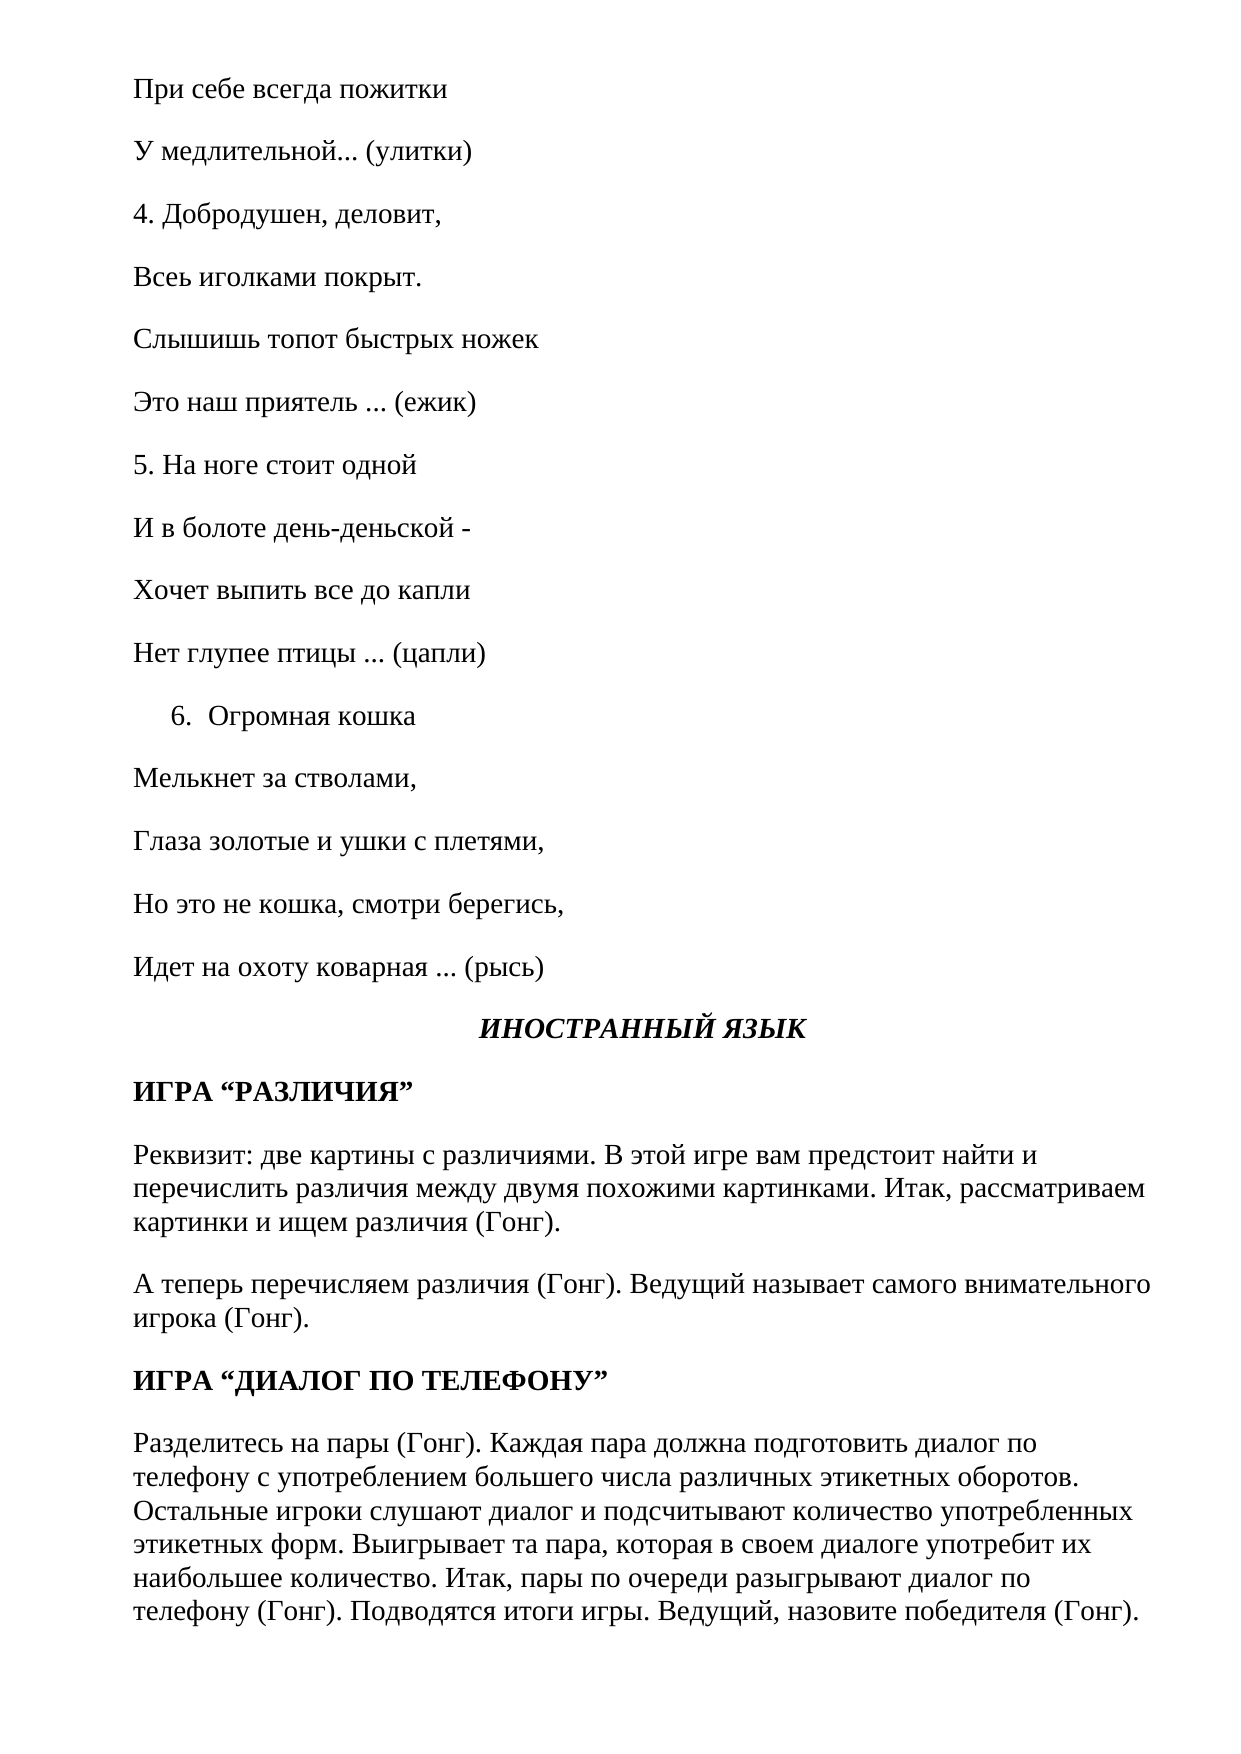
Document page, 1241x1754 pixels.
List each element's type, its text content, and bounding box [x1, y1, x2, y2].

text Хочет выпить все до капли [133, 635, 1152, 669]
text У медлительной... (улитки) [133, 196, 1152, 230]
text ИНОСТРАННЫЙ ЯЗЫК [133, 1074, 1152, 1108]
text Слышишь топот быстрых ножек [133, 384, 1152, 418]
text Реквизит: две картины с различиями. В этой игре вам предстоит найти и перечислить различия между двумя похожими картинками. Итак, рассматриваем картинки и ищем различия (Гонг). [133, 1199, 1152, 1300]
text Идет на охоту коварная ... (рысь) [133, 1011, 1152, 1045]
text И в болоте день-деньской - [133, 572, 1152, 606]
text Всеь иголками покрыт. [133, 322, 1152, 355]
text Не нуждается ни в чем. [133, 71, 1152, 104]
text Нет глупее птицы ... (цапли) [133, 698, 1152, 731]
text 4. Добродушен, деловит, [133, 259, 1152, 292]
text 5. На ноге стоит одной [133, 510, 1152, 543]
text При себе всегда пожитки [133, 133, 1152, 167]
text Это наш приятель ... (ежик) [133, 447, 1152, 481]
text Но это не кошка, смотри берегись, [133, 949, 1152, 982]
text Глаза золотые и ушки с плетями, [133, 886, 1152, 919]
text А теперь перечисляем различия (Гонг). Ведущий называет самого внимательного игрока (Гонг). [133, 1329, 1152, 1396]
text Мелькнет за стволами, [133, 823, 1152, 857]
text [133, 1488, 1152, 1622]
text ИГРА “РАЗЛИЧИЯ” [133, 1137, 1152, 1170]
list Огромная кошка [170, 761, 1152, 794]
text ИГРА “ДИАЛОГ ПО ТЕЛЕФОНУ” [133, 1426, 1152, 1459]
